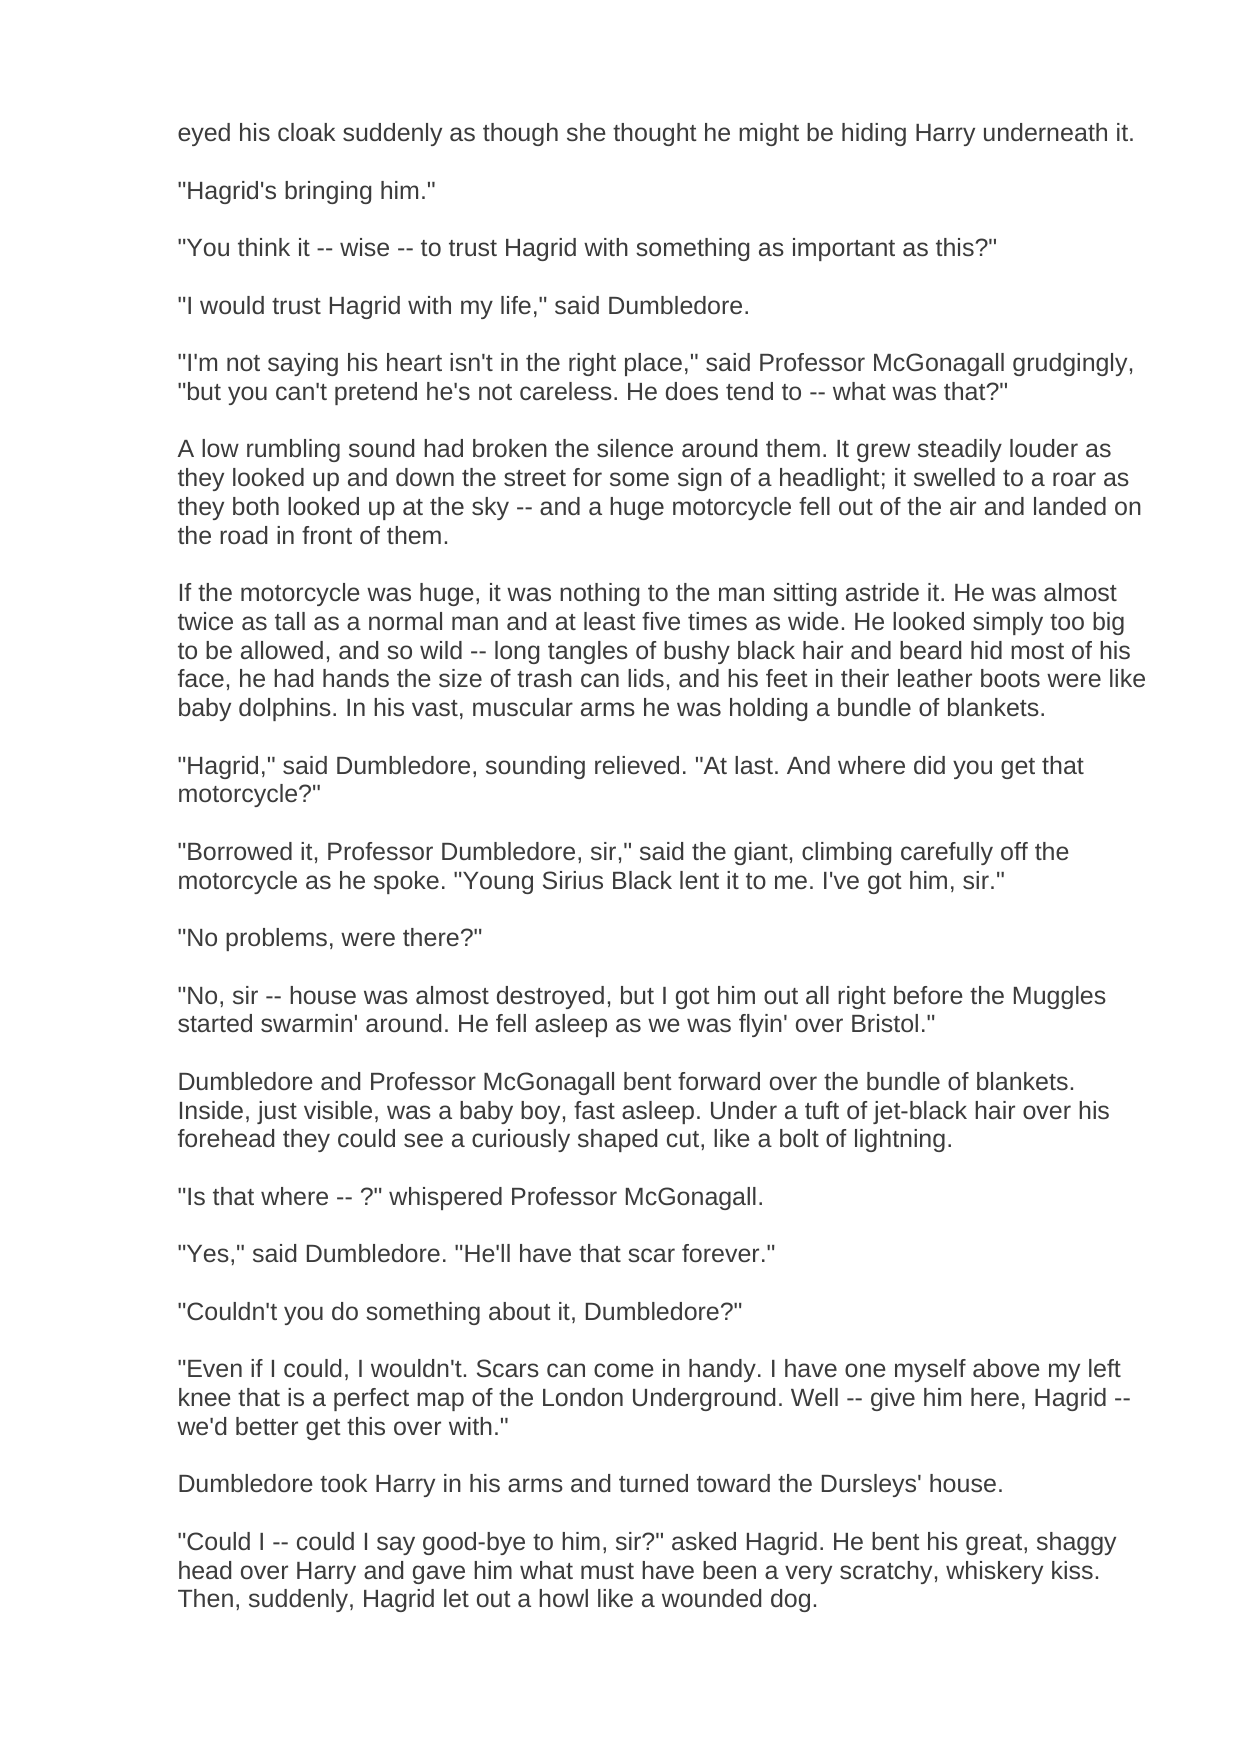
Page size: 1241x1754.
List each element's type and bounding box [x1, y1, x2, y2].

text [177, 118, 1152, 1613]
